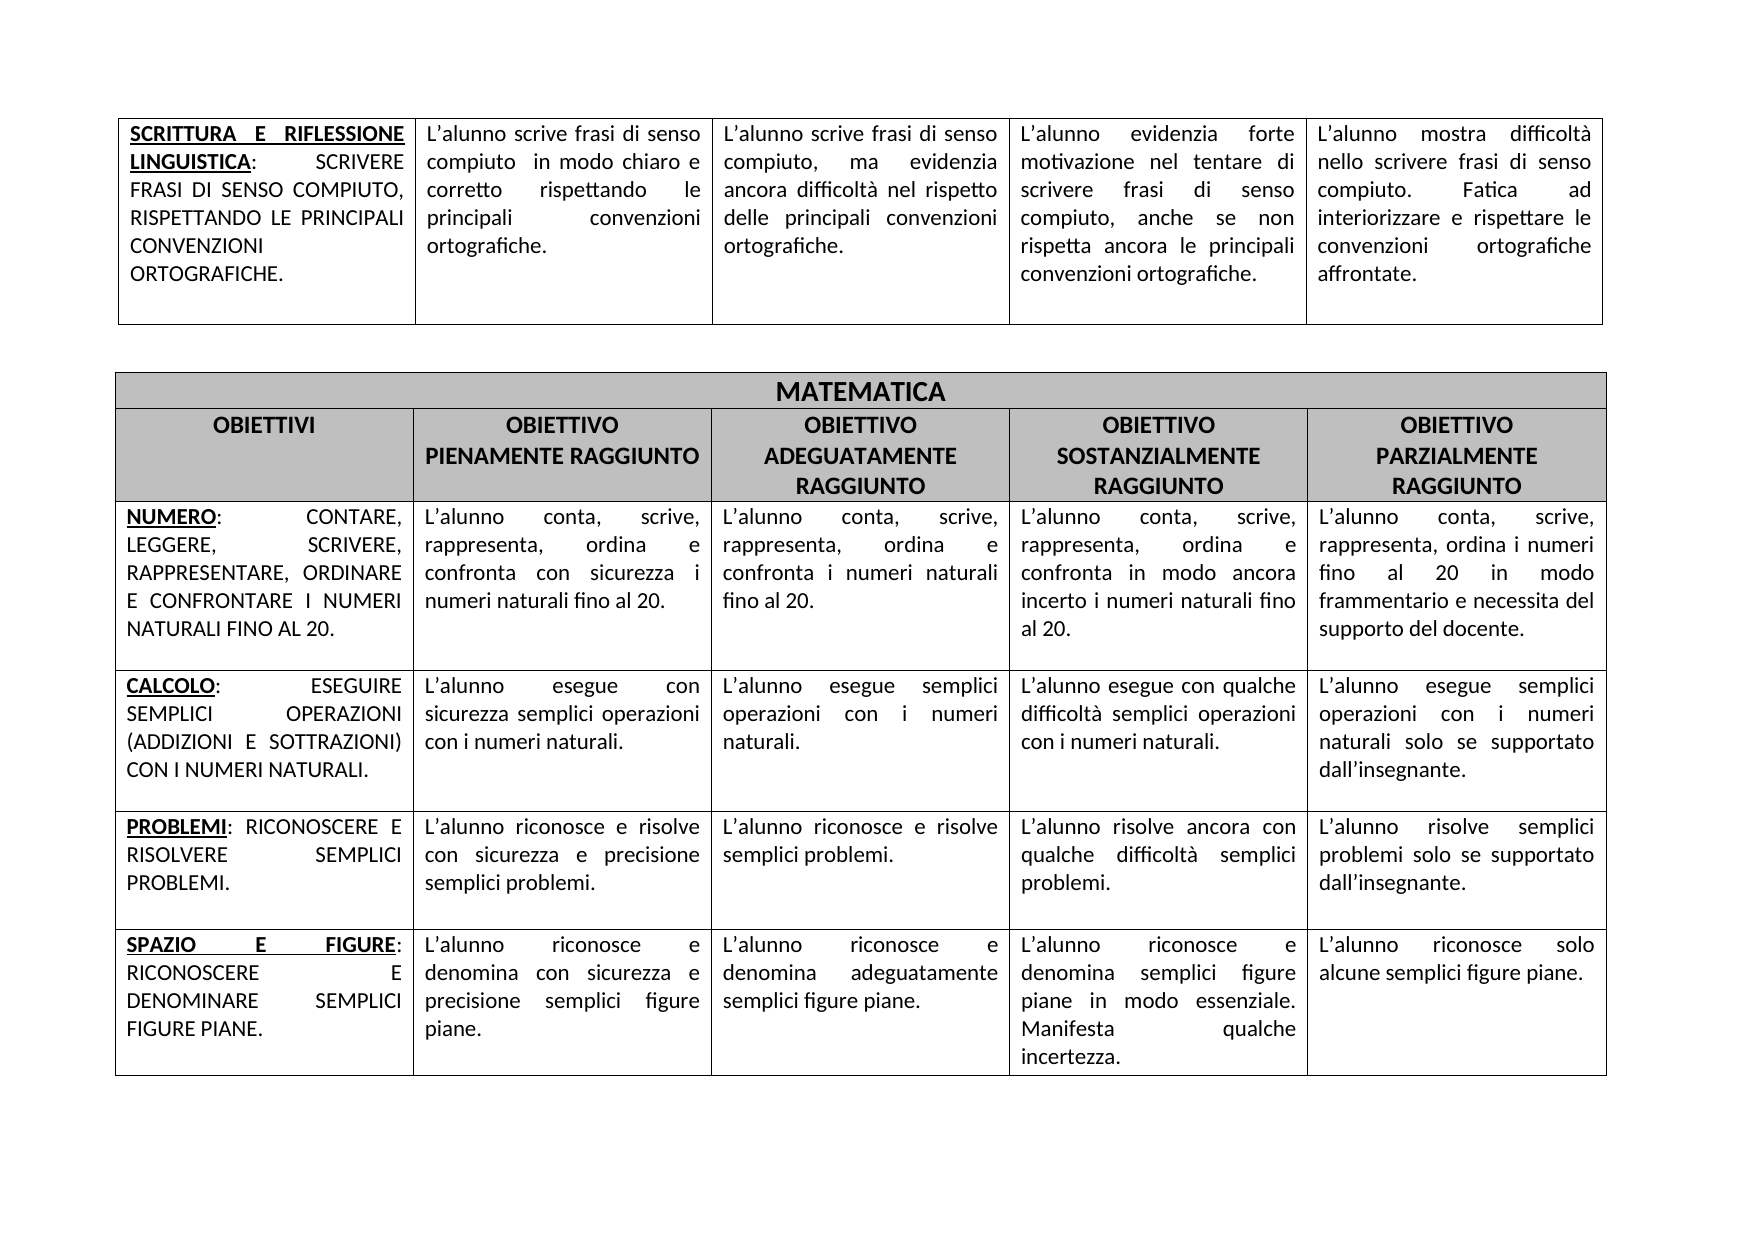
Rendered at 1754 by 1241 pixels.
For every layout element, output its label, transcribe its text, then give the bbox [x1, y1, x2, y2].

table_cell L’alunno riconosce e risolve con sicurezza e precisione semplici problemi. [414, 812, 711, 929]
table_cell L’alunno conta, scrive, rappresenta, ordina i numeri fino al 20 in modo frammentario e necessita del supporto del docente. [1308, 502, 1606, 670]
table_cell L’alunno esegue con sicurezza semplici operazioni con i numeri naturali. [414, 671, 711, 811]
table_cell L’alunno esegue semplici operazioni con i numeri naturali solo se supportato dall’insegnante. [1308, 671, 1606, 811]
table_cell OBIETTIVO SOSTANZIALMENTE RAGGIUNTO [1010, 409, 1307, 501]
table_cell L’alunno riconosce e risolve semplici problemi. [712, 812, 1009, 929]
table_cell L’alunno riconosce e denomina semplici figure piane in modo essenziale. Manifesta qualche incertezza. [1010, 930, 1307, 1075]
table_cell NUMERO: CONTARE, LEGGERE, SCRIVERE, RAPPRESENTARE, ORDINARE E CONFRONTARE I NUMERI NATURALI FINO AL 20. [116, 502, 413, 670]
table_cell PROBLEMI: RICONOSCERE E RISOLVERE SEMPLICI PROBLEMI. [116, 812, 413, 929]
table_cell L’alunno riconosce e denomina adeguatamente semplici figure piane. [712, 930, 1009, 1075]
table_cell OBIETTIVO PIENAMENTE RAGGIUNTO [414, 409, 711, 501]
table_cell OBIETTIVI [116, 409, 413, 501]
table_cell CALCOLO: ESEGUIRE SEMPLICI OPERAZIONI (ADDIZIONI E SOTTRAZIONI) CON I NUMERI NATURALI. [116, 671, 413, 811]
table_cell OBIETTIVO ADEGUATAMENTE RAGGIUNTO [712, 409, 1009, 501]
table_cell L’alunno scrive frasi di senso compiuto, ma evidenzia ancora difficoltà nel rispetto delle principali convenzioni ortografiche. [713, 119, 1009, 324]
table_cell OBIETTIVO PARZIALMENTE RAGGIUNTO [1308, 409, 1606, 501]
table_cell L’alunno scrive frasi di senso compiuto in modo chiaro e corretto rispettando le principali convenzioni ortografiche. [416, 119, 712, 324]
table_cell L’alunno risolve ancora con qualche difficoltà semplici problemi. [1010, 812, 1307, 929]
table_cell SPAZIO E FIGURE: RICONOSCERE E DENOMINARE SEMPLICI FIGURE PIANE. [116, 930, 413, 1075]
table_cell L’alunno evidenzia forte motivazione nel tentare di scrivere frasi di senso compiuto, anche se non rispetta ancora le principali convenzioni ortografiche. [1010, 119, 1306, 324]
table_cell L’alunno riconosce solo alcune semplici figure piane. [1308, 930, 1606, 1075]
table_cell L’alunno conta, scrive, rappresenta, ordina e confronta i numeri naturali fino al 20. [712, 502, 1009, 670]
table_cell SCRITTURA E RIFLESSIONE LINGUISTICA: SCRIVERE FRASI DI SENSO COMPIUTO, RISPETTANDO LE PRINCIPALI CONVENZIONI ORTOGRAFICHE. [119, 119, 415, 324]
table_cell L’alunno conta, scrive, rappresenta, ordina e confronta con sicurezza i numeri naturali fino al 20. [414, 502, 711, 670]
table_cell L’alunno esegue con qualche difficoltà semplici operazioni con i numeri naturali. [1010, 671, 1307, 811]
table_cell L’alunno conta, scrive, rappresenta, ordina e confronta in modo ancora incerto i numeri naturali fino al 20. [1010, 502, 1307, 670]
table_cell L’alunno risolve semplici problemi solo se supportato dall’insegnante. [1308, 812, 1606, 929]
table_cell L’alunno riconosce e denomina con sicurezza e precisione semplici figure piane. [414, 930, 711, 1075]
table_cell L’alunno mostra difficoltà nello scrivere frasi di senso compiuto. Fatica ad interiorizzare e rispettare le convenzioni ortografiche affrontate. [1307, 119, 1602, 324]
table_cell L’alunno esegue semplici operazioni con i numeri naturali. [712, 671, 1009, 811]
table_header MATEMATICA [116, 373, 1606, 408]
